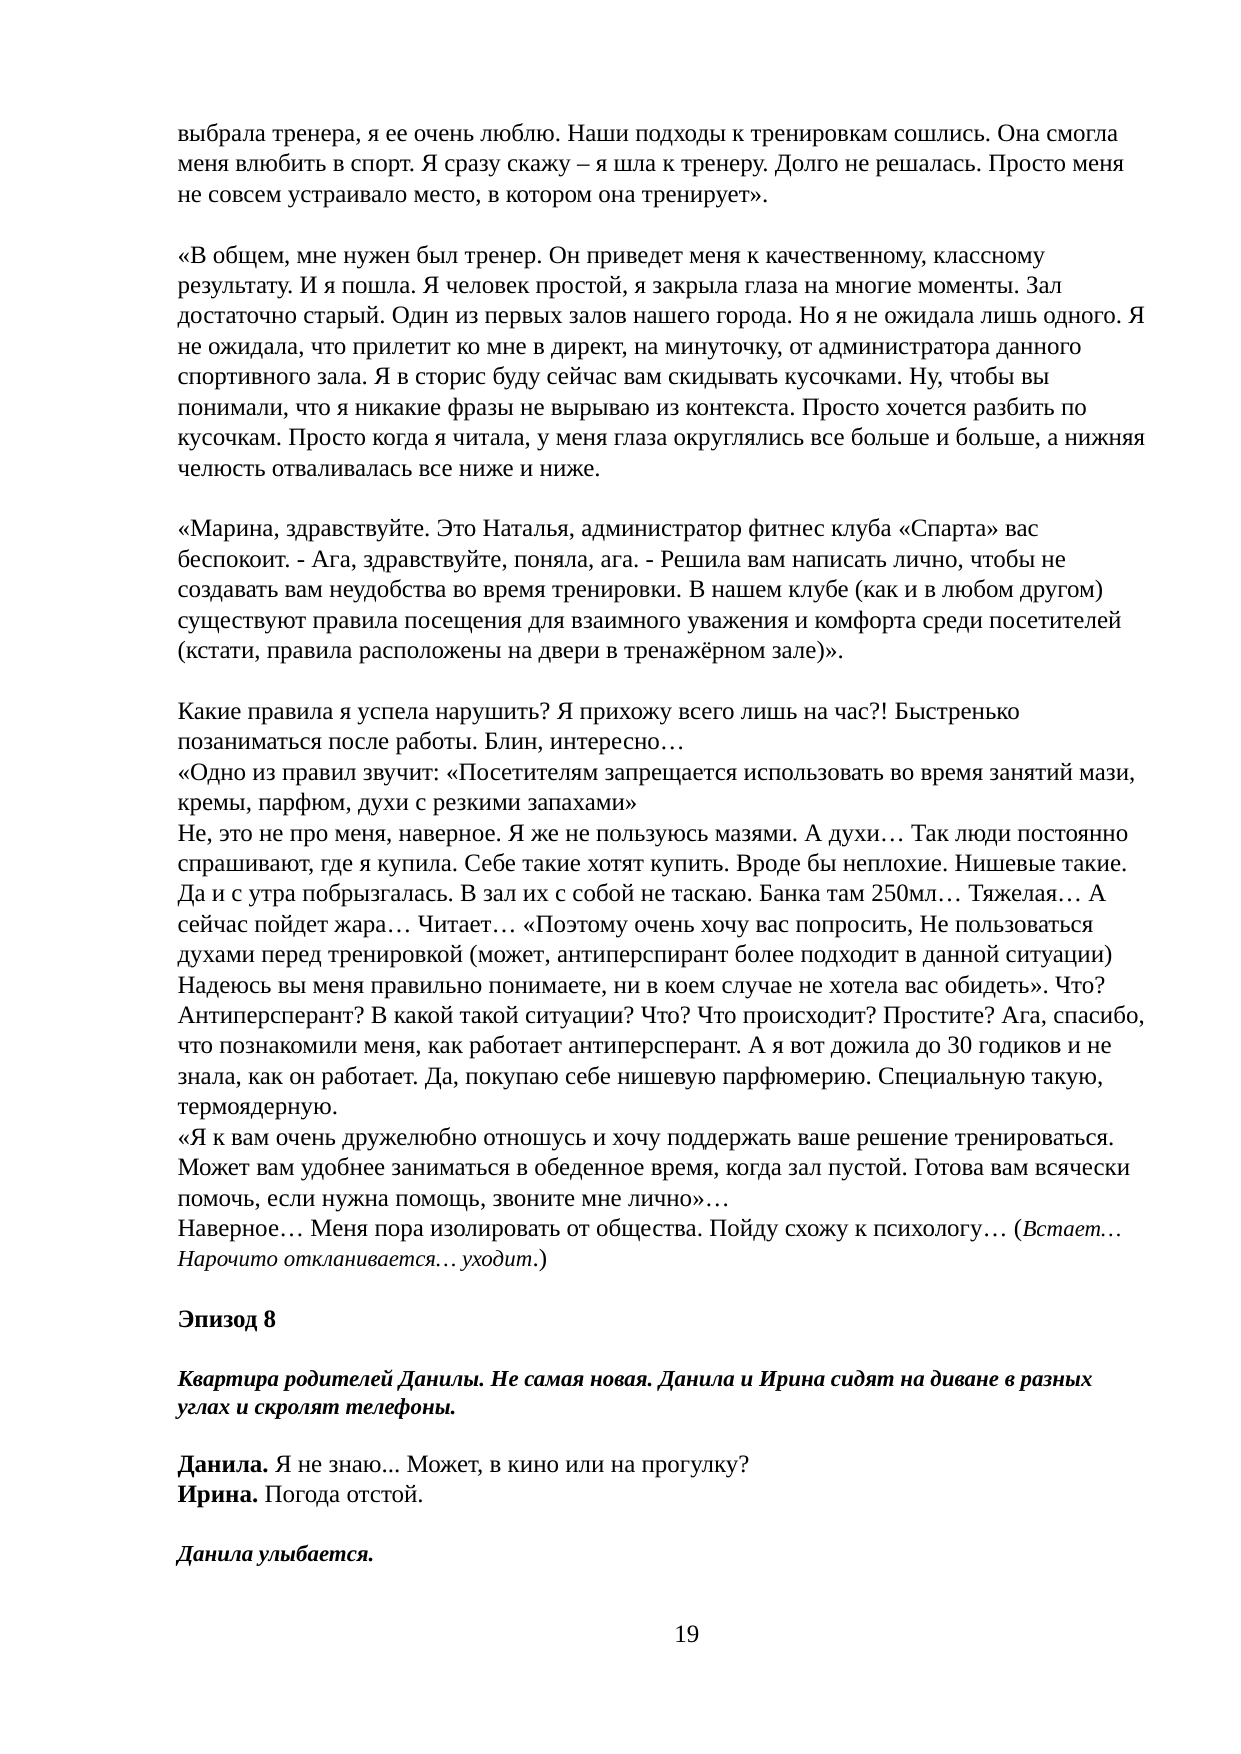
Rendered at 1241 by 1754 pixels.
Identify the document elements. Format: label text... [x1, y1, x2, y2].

text Данила улыбается. [177, 1540, 1152, 1567]
text Эпизод 8 [177, 1304, 1152, 1333]
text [177, 118, 1152, 208]
text «Марина, здравствуйте. Это Наталья, администратор фитнес клуба «Спарта» вас беспокоит. - Ага, здравствуйте, поняла, ага. - Решила вам написать лично, чтобы не создавать вам неудобства во время тренировки. В нашем клубе (как и в любом другом) существуют правила посещения для взаимного уважения и комфорта среди посетителей (кстати, правила расположены на двери в тренажёрном зале)». [177, 513, 1152, 664]
text Ирина. Погода отстой. [177, 1479, 1152, 1508]
text «Я к вам очень дружелюбно отношусь и хочу поддержать ваше решение тренироваться. Может вам удобнее заниматься в обеденное время, когда зал пустой. Готова вам всячески помочь, если нужна помощь, звоните мне лично»… [177, 1122, 1152, 1211]
text Наверное… Меня пора изолировать от общества. Пойду схожу к психологу… (Встает… Нарочито откланивается… уходит.) [177, 1213, 1152, 1272]
text Квартира родителей Данилы. Не самая новая. Данила и Ирина сидят на диване в разных углах и скролят телефоны. [177, 1365, 1152, 1419]
text Данила. Я не знаю... Может, в кино или на прогулку? [177, 1449, 1152, 1478]
text Какие правила я успела нарушить? Я прихожу всего лишь на час?! Быстренько позаниматься после работы. Блин, интересно… «Одно из правил звучит: «Посетителям запрещается использовать во время занятий мази, кремы, парфюм, духи с резкими запахами» [177, 696, 1152, 816]
text «В общем, мне нужен был тренер. Он приведет меня к качественному, классному результату. И я пошла. Я человек простой, я закрыла глаза на многие моменты. Зал достаточно старый. Один из первых залов нашего города. Но я не ожидала лишь одного. Я не ожидала, что прилетит ко мне в директ, на минуточку, от администратора данного спортивного зала. Я в сторис буду сейчас вам скидывать кусочками. Ну, чтобы вы понимали, что я никакие фразы не вырываю из контекста. Просто хочется разбить по кусочкам. Просто когда я читала, у меня глаза округлялись все больше и больше, а нижняя челюсть отваливалась все ниже и ниже. [177, 240, 1152, 481]
text Не, это не про меня, наверное. Я же не пользуюсь мазями. А духи… Так люди постоянно спрашивают, где я купила. Себе такие хотят купить. Вроде бы неплохие. Нишевые такие. Да и с утра побрызгалась. В зал их с собой не таскаю. Банка там 250мл… Тяжелая… А сейчас пойдет жара… Читает… «Поэтому очень хочу вас попросить, Не пользоваться духами перед тренировкой (может, антиперспирант более подходит в данной ситуации) Надеюсь вы меня правильно понимаете, ни в коем случае не хотела вас обидеть». Что? Антиперсперант? В какой такой ситуации? Что? Что происходит? Простите? Ага, спасибо, что познакомили меня, как работает антиперсперант. А я вот дожила до 30 годиков и не знала, как он работает. Да, покупаю себе нишевую парфюмерию. Специальную такую, термоядерную. [177, 818, 1152, 1120]
